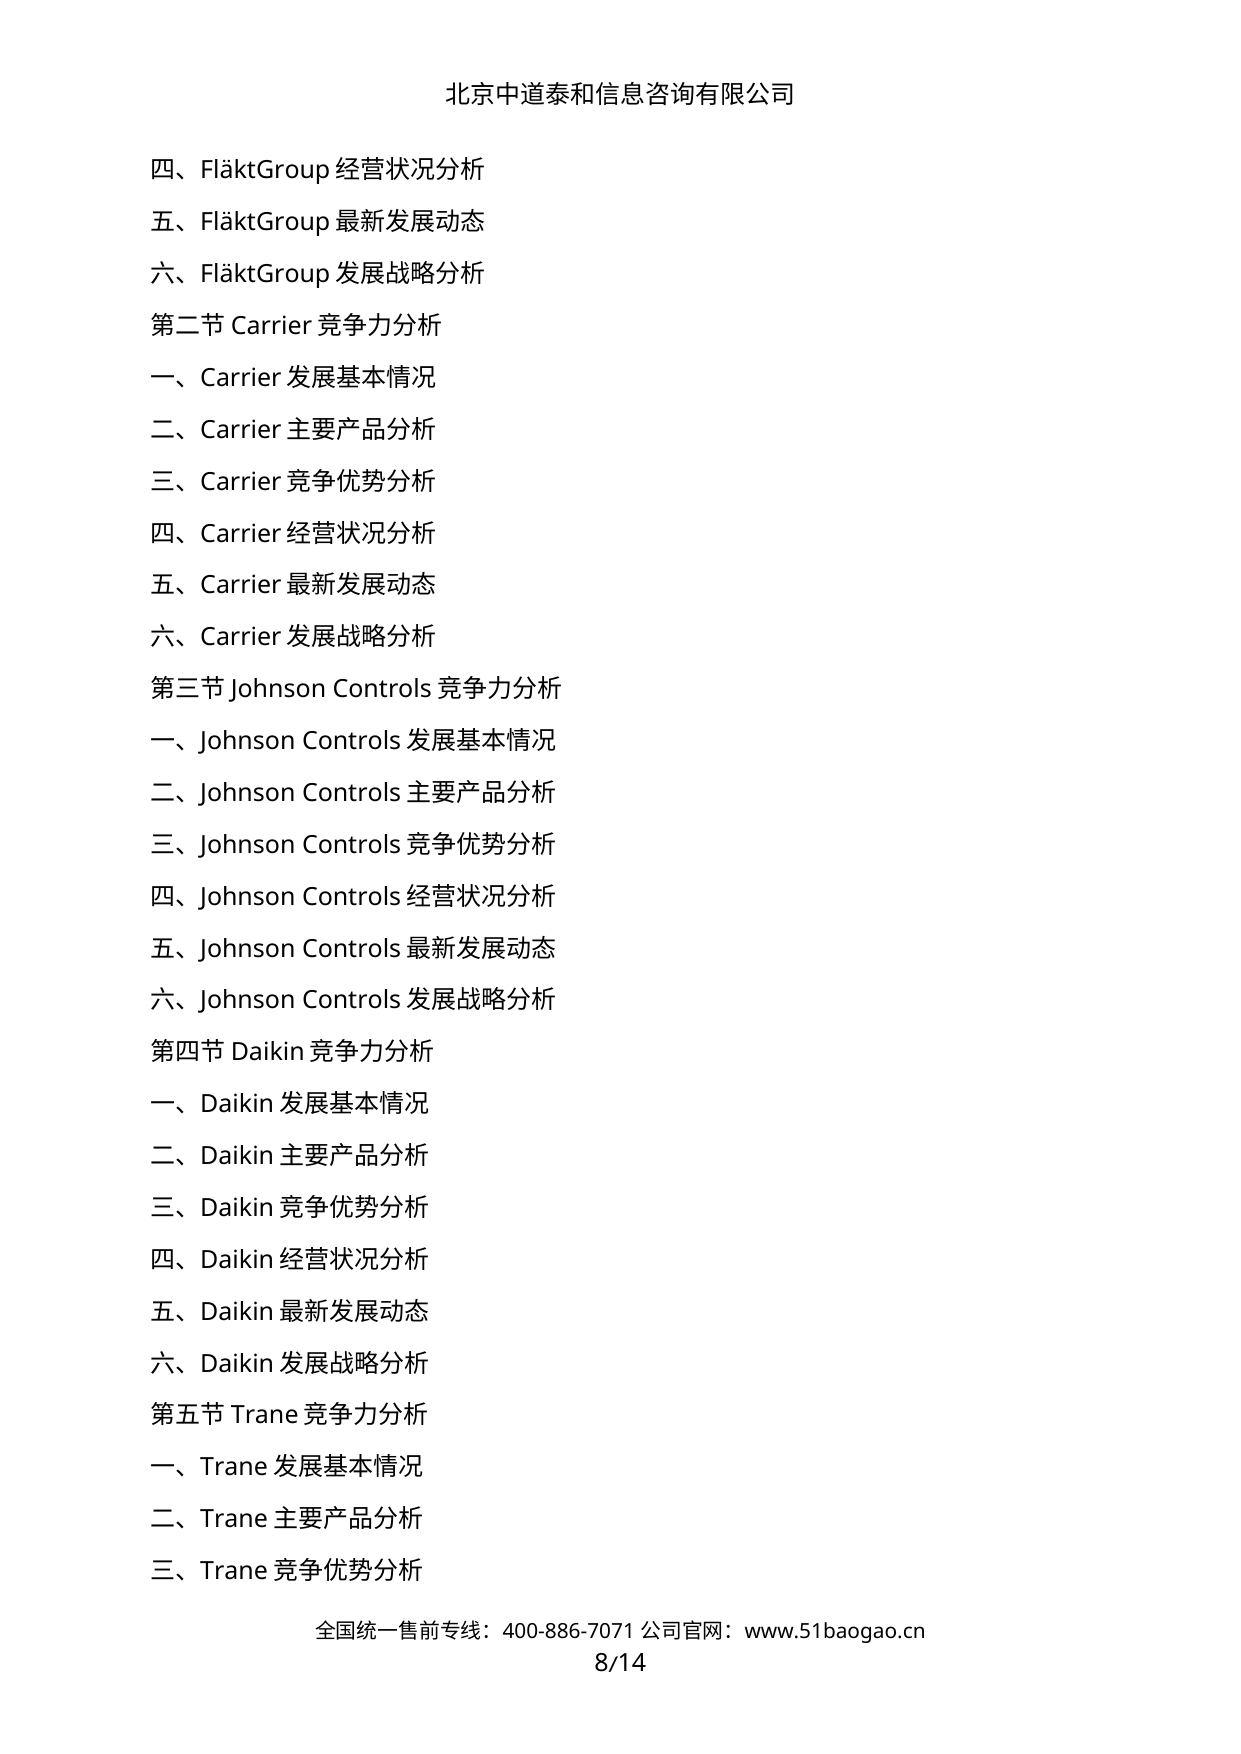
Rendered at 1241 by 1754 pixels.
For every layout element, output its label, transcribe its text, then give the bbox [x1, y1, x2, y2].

text 五、FläktGroup最新发展动态 [150, 202, 1090, 238]
text 第三节 Johnson Controls竞争力分析 [150, 669, 1090, 705]
text 六、FläktGroup发展战略分析 [150, 254, 1090, 290]
text 四、Daikin经营状况分析 [150, 1239, 1090, 1276]
text 二、Daikin主要产品分析 [150, 1136, 1090, 1172]
text 五、Carrier最新发展动态 [150, 565, 1090, 601]
text 一、Trane发展基本情况 [150, 1447, 1090, 1483]
text 三、Trane竞争优势分析 [150, 1551, 1090, 1587]
text 三、Carrier竞争优势分析 [150, 461, 1090, 497]
text 三、Daikin竞争优势分析 [150, 1187, 1090, 1224]
text 一、Daikin发展基本情况 [150, 1084, 1090, 1120]
text 四、Johnson Controls经营状况分析 [150, 876, 1090, 912]
text 五、Johnson Controls最新发展动态 [150, 928, 1090, 964]
text 第五节 Trane竞争力分析 [150, 1395, 1090, 1431]
text 二、Carrier主要产品分析 [150, 409, 1090, 446]
text 第四节 Daikin竞争力分析 [150, 1032, 1090, 1068]
text 第二节 Carrier竞争力分析 [150, 306, 1090, 342]
text 三、Johnson Controls竞争优势分析 [150, 824, 1090, 861]
text 六、Carrier发展战略分析 [150, 617, 1090, 653]
text 五、Daikin最新发展动态 [150, 1291, 1090, 1327]
text 六、Johnson Controls发展战略分析 [150, 980, 1090, 1016]
text 四、Carrier经营状况分析 [150, 513, 1090, 549]
text 六、Daikin发展战略分析 [150, 1343, 1090, 1379]
text 一、Carrier发展基本情况 [150, 357, 1090, 394]
text 二、Trane主要产品分析 [150, 1499, 1090, 1535]
text 四、FläktGroup经营状况分析 [150, 150, 1090, 186]
text 二、Johnson Controls主要产品分析 [150, 772, 1090, 809]
text 一、Johnson Controls发展基本情况 [150, 721, 1090, 757]
